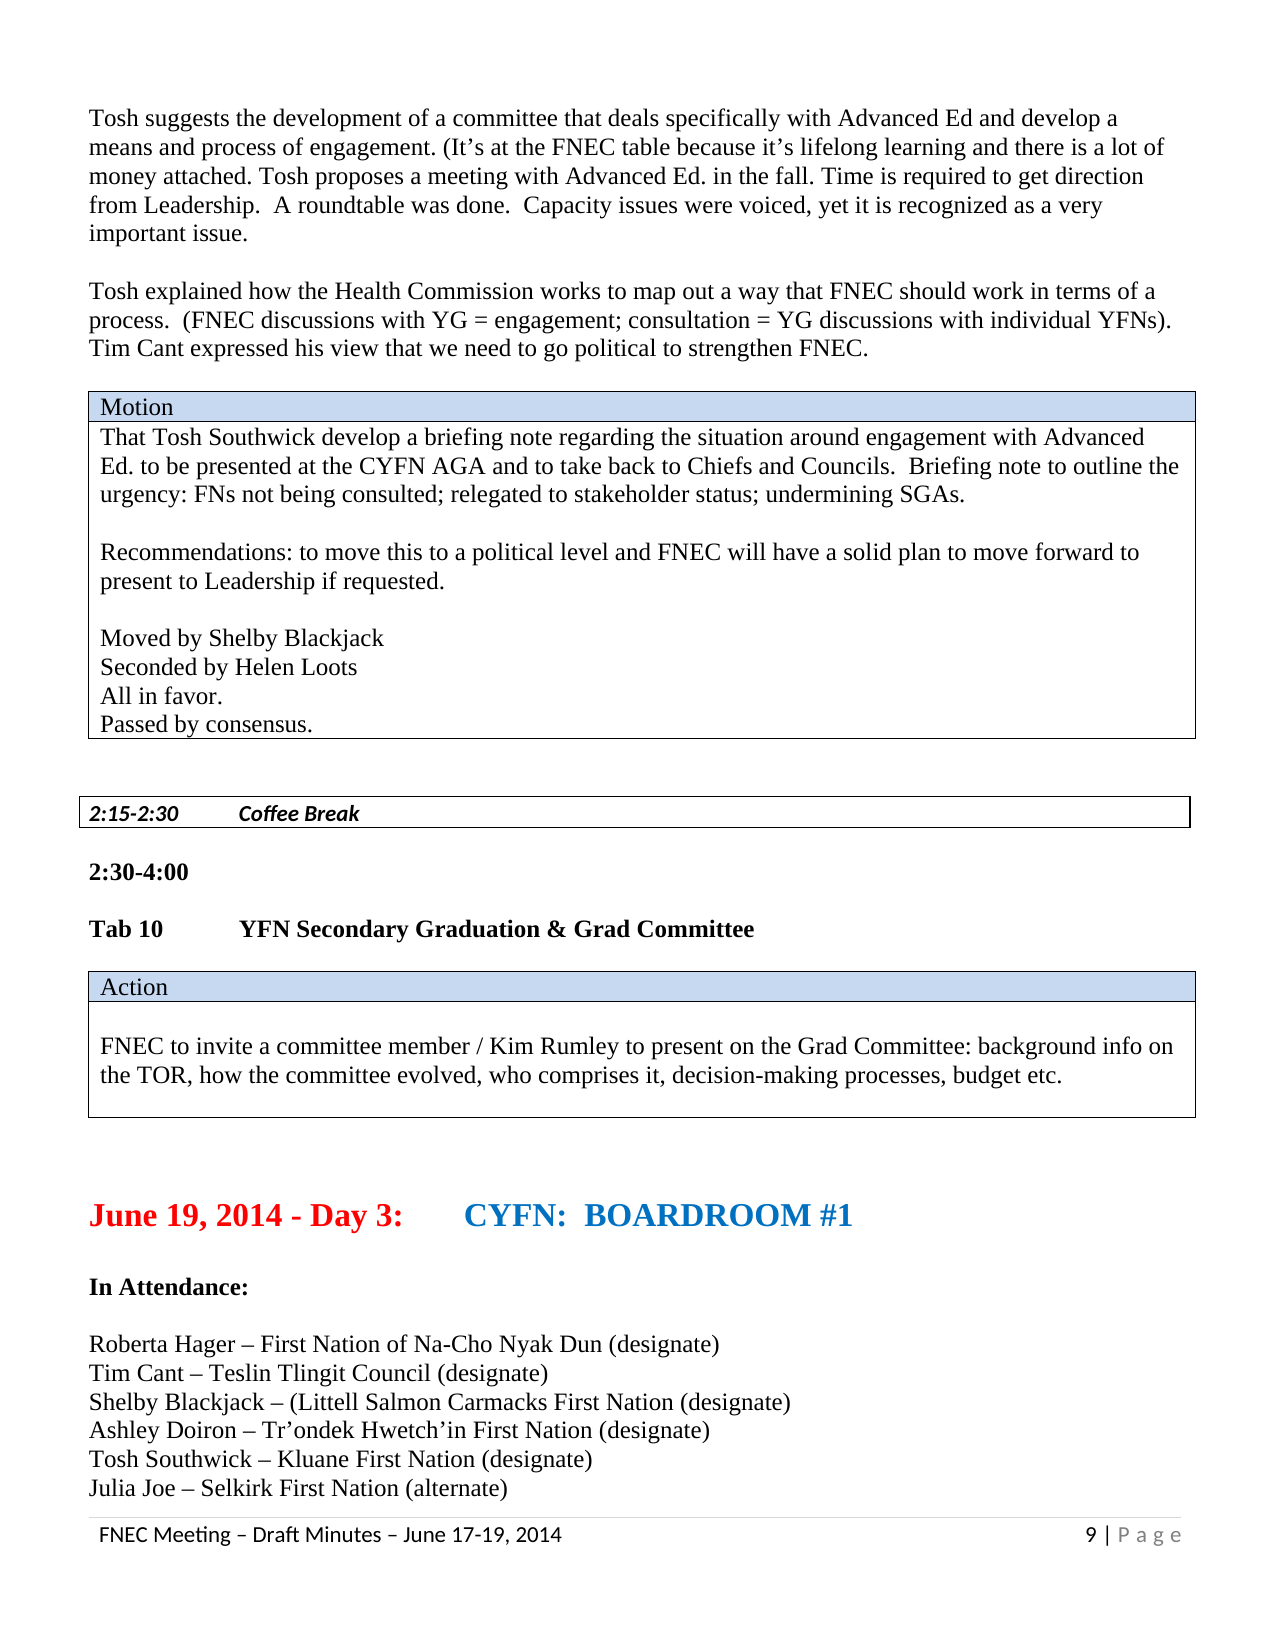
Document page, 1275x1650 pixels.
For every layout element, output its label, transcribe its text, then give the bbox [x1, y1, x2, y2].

text In Attendance: [89, 1272, 1181, 1300]
table_header Motion [89, 392, 1195, 421]
text Tab 10 YFN Secondary Graduation & Grad Committee [89, 914, 1181, 942]
text Ashley Doiron – Tr’ondek Hwetch’in First Nation (designate) [89, 1415, 1181, 1444]
text Tosh explained how the Health Commission works to map out a way that FNEC should work in terms of a process. (FNEC discussions with YG = engagement; consultation = YG discussions with individual YFNs). Tim Cant expressed his view that we need to go political to strengthen FNEC. [89, 276, 1181, 362]
text 2:15-2:30 Coffee Break [80, 797, 1189, 827]
table_cell That Tosh Southwick develop a briefing note regarding the situation around engagement with Advanced Ed. to be presented at the CYFN AGA and to take back to Chiefs and Councils. Briefing note to outline the urgency: FNs not being consulted; relegated to stakeholder status; undermining SGAs. Recommendations: to move this to a political level and FNEC will have a solid plan to move forward to present to Leadership if requested. Moved by Shelby Blackjack Seconded by Helen Loots All in favor. Passed by consensus. [89, 422, 1195, 738]
table_header Action [89, 972, 1195, 1001]
text Shelby Blackjack – (Littell Salmon Carmacks First Nation (designate) [89, 1387, 1181, 1415]
text Roberta Hager – First Nation of Na-Cho Nyak Dun (designate) [89, 1329, 1181, 1358]
table_cell FNEC to invite a committee member / Kim Rumley to present on the Grad Committee: background info on the TOR, how the committee evolved, who comprises it, decision-making processes, budget etc. [89, 1002, 1195, 1117]
text Tosh suggests the development of a committee that deals specifically with Advanced Ed and develop a means and process of engagement. (It’s at the FNEC table because it’s lifelong learning and there is a lot of money attached. Tosh proposes a meeting with Advanced Ed. in the fall. Time is required to get direction from Leadership. A roundtable was done. Capacity issues were voiced, yet it is recognized as a very important issue. [89, 103, 1181, 247]
text Julia Joe – Selkirk First Nation (alternate) [89, 1473, 1181, 1502]
text June 19, 2014 - Day 3: CYFN: BOARDROOM #1 [89, 1195, 1181, 1233]
text 2:30-4:00 [89, 857, 1181, 886]
text Tim Cant – Teslin Tlingit Council (designate) [89, 1358, 1181, 1387]
text Tosh Southwick – Kluane First Nation (designate) [89, 1444, 1181, 1473]
